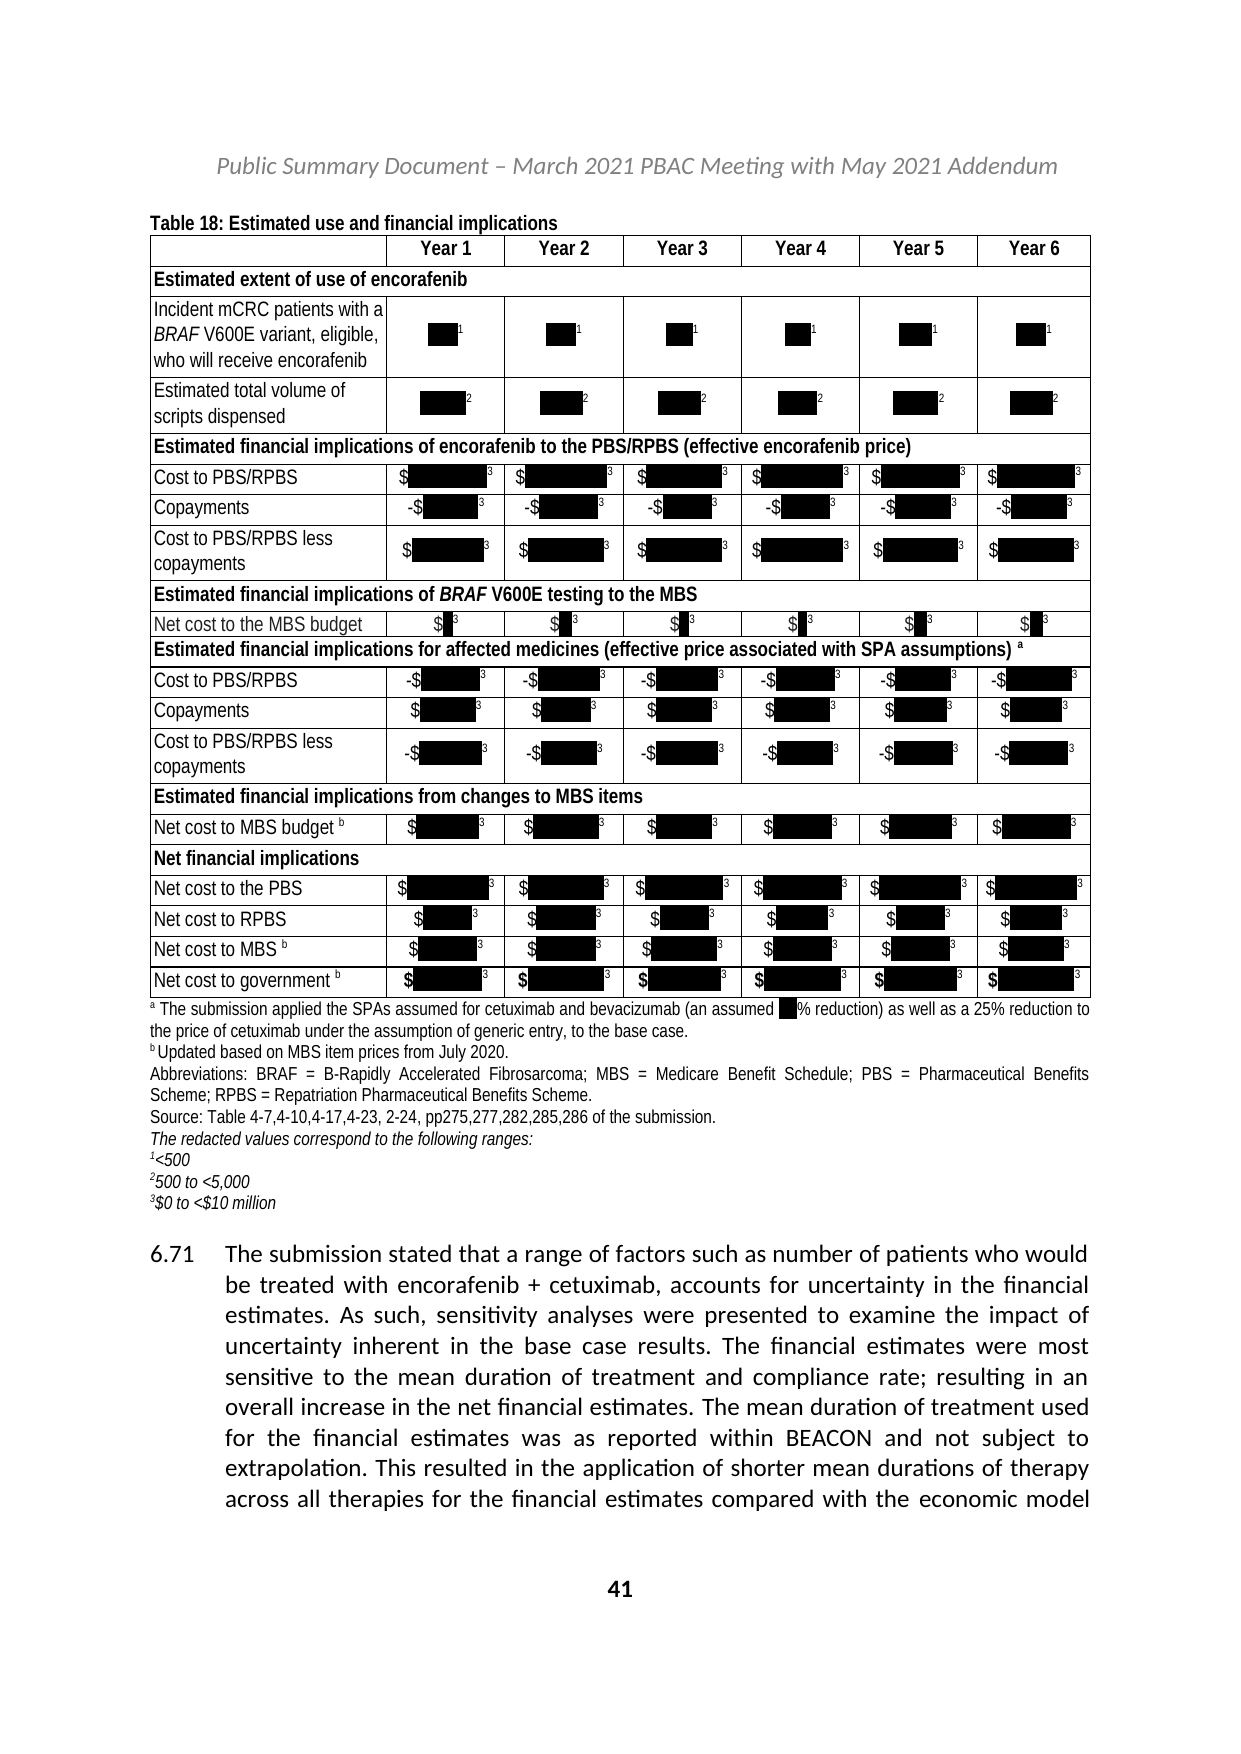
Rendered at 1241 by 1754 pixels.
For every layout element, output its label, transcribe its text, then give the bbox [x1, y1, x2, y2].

table_cell Net cost to the PBS [151, 876, 386, 905]
text The redacted values correspond to the following ranges: [150, 1127, 1090, 1149]
text a The submission applied the SPAs assumed for cetuximab and bevacizumab (an assumed ''''''% reduction) as well as a 25% reduction to the price of cetuximab under the assumption of generic entry, to the base case. [150, 998, 1090, 1041]
table_cell $''''''''''''''''''3 [624, 968, 741, 997]
table_cell $''''3 [927, 612, 977, 636]
table_cell $''''3 [978, 612, 1030, 636]
table_cell $'''''''''''''''''3 [387, 698, 504, 727]
table_cell $'''''''''''''''''''3 [860, 815, 977, 844]
table_cell '''''''''1 [505, 297, 623, 377]
table_cell -$''''''''''''''''''3 [505, 495, 623, 524]
table_cell $''''''''''''''''''3 [742, 815, 859, 844]
table_cell $'''''''''''''''''''3 [505, 968, 623, 997]
table_cell $'''3 [624, 612, 679, 636]
table_cell $'''''''''''''''''''''''''3 [742, 465, 859, 494]
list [150, 1239, 1090, 1513]
table_cell ''''''''''1 [860, 297, 977, 377]
table_cell Copayments [151, 698, 386, 727]
table_cell Net cost to MBS b [151, 937, 386, 966]
text 2500 to <5,000 [150, 1171, 1090, 1192]
table_cell $''''''''''''''''''''3 [624, 937, 741, 966]
table_cell $'''''''''''''''''''''''''3 [978, 876, 1090, 905]
text Source: Table 4-7,4-10,4-17,4-23, 2-24, pp275,277,282,285,286 of the submission. [150, 1106, 1090, 1127]
table_cell $'''''''''''''''''3 [742, 698, 859, 727]
table_cell $'''3 [807, 612, 859, 636]
table_cell $''''''''''''''''''3 [387, 937, 504, 966]
table_cell -$''''''''''''''''''3 [387, 668, 504, 697]
table_cell '''''''''''''2 [624, 378, 741, 433]
table_header Year 1 [387, 236, 504, 266]
text b Updated based on MBS item prices from July 2020. [150, 1041, 1090, 1063]
table_cell Estimated extent of use of encorafenib [151, 267, 1090, 296]
table_cell Cost to PBS/RPBS [151, 465, 386, 494]
table_cell '''''''''''''2 [505, 378, 623, 433]
table_cell $'''''''''''''''''3 [978, 937, 1090, 966]
table_cell Cost to PBS/RPBS less copayments [151, 526, 386, 580]
table_cell $'''''''''''''''''''3 [387, 815, 504, 844]
table_cell $'''''''''''''''''''''''''3 [387, 876, 504, 905]
table_cell Net cost to MBS budget b [151, 815, 386, 844]
table_cell -$'''''''''''''''''3 [860, 495, 977, 524]
table_cell $''''3 [1043, 612, 1090, 636]
table_cell $'''''''''''''''''''''''3 [624, 465, 741, 494]
table_cell $''''''''''''''''''''''''3 [978, 465, 1090, 494]
table_cell -$'''''''''''''''''3 [978, 495, 1090, 524]
table_cell $'''''''''''''''3 [505, 698, 623, 727]
table_header Year 6 [978, 236, 1090, 266]
text 3$0 to <$10 million [150, 1192, 1090, 1214]
table_cell $'''''''''''''''''''''''3 [505, 876, 623, 905]
table_cell $'''''''''''''''''3 [387, 968, 504, 997]
table_cell $'''3 [453, 612, 504, 636]
table_cell $'''''''''''''''''''3 [742, 968, 859, 997]
table_cell $''''''''''''''''''3 [505, 937, 623, 966]
table_cell -$'''''''''''''''''''3 [624, 729, 741, 783]
text Abbreviations: BRAF = B-Rapidly Accelerated Fibrosarcoma; MBS = Medicare Benefit Schedule; PBS = Pharmaceutical Benefits Scheme; RPBS = Repatriation Pharmaceutical Benefits Scheme. [150, 1063, 1090, 1106]
table_cell -$'''''''''''''''''''3 [624, 668, 741, 697]
table_cell ''''''''1 [624, 297, 741, 377]
table_cell ''''''''''''''2 [860, 378, 977, 433]
table_cell -$'''''''''''''''3 [624, 495, 741, 524]
table_cell $'''''''''''''''''''''''''3 [742, 526, 859, 580]
table_cell $'''3 [742, 612, 798, 636]
table_cell $'''''''''''''''''''3 [978, 968, 1090, 997]
table_cell $'''''''''''''''3 [624, 906, 741, 936]
table_cell $'''''''''''''''''''''3 [978, 815, 1090, 844]
table_cell -$''''''''''''''''''3 [742, 668, 859, 697]
table_cell $'''''''''''''''''3 [624, 698, 741, 727]
table_cell -$'''''''''''''''''3 [742, 729, 859, 783]
table_cell -$''''''''''''''''''3 [978, 729, 1090, 783]
table_cell $''''''''''''''''''''''3 [387, 526, 504, 580]
table_cell $''''''''''''''''''''''''3 [624, 876, 741, 905]
table_cell Net cost to RPBS [151, 906, 386, 936]
table_cell -$'''''''''''''''''3 [387, 495, 504, 524]
table_cell $''''''''''''''''''''''''3 [387, 465, 504, 494]
table_cell Incident mCRC patients with a BRAF V600E variant, eligible, who will receive encorafenib [151, 297, 386, 377]
table_cell $'''''''''''''''''''''''3 [505, 526, 623, 580]
table_cell $''''3 [505, 612, 559, 636]
table_cell Estimated financial implications from changes to MBS items [151, 784, 1090, 814]
table_cell -$''''''''''''''''''3 [860, 729, 977, 783]
table_cell Net cost to government b [151, 968, 386, 997]
table_cell $''''''''''''''''''3 [860, 968, 977, 997]
table_cell $''''''''''''''''3 [978, 698, 1090, 727]
table_cell Estimated financial implications of encorafenib to the PBS/RPBS (effective encorafenib price) [151, 434, 1090, 463]
table_cell $'''''''''''''''''''''''''3 [860, 876, 977, 905]
table_cell $''''''''''''''''''''''''3 [742, 876, 859, 905]
table_cell $''''3 [572, 612, 623, 636]
table_cell $'''''''''''''''''''''''3 [624, 526, 741, 580]
table_cell Estimated financial implications for affected medicines (effective price associated with SPA assumptions) a [151, 637, 1090, 666]
table_cell $'''''''''''''''''''''''3 [978, 526, 1090, 580]
table_cell $'''''''''''''''3 [387, 906, 504, 936]
table_header Year 4 [742, 236, 859, 266]
table_cell '''''''''1 [978, 297, 1090, 377]
table_cell Cost to PBS/RPBS less copayments [151, 729, 386, 783]
table_header [151, 236, 386, 266]
table_cell $''''''''''''''''3 [978, 906, 1090, 936]
table_cell $'''3 [689, 612, 741, 636]
table_header Year 5 [860, 236, 977, 266]
table_cell $''''''''''''''''''3 [505, 906, 623, 936]
table_cell -$'''''''''''''''''3 [860, 668, 977, 697]
table_cell Copayments [151, 495, 386, 524]
table_cell -$'''''''''''''''''''3 [505, 668, 623, 697]
table_cell -$''''''''''''''''''''3 [978, 668, 1090, 697]
table_cell $'''3 [387, 612, 443, 636]
table_cell -$'''''''''''''''''3 [505, 729, 623, 783]
table_cell $''''''''''''''''3 [742, 906, 859, 936]
table_cell $'''''''''''''''''3 [624, 815, 741, 844]
table_header Year 3 [624, 236, 741, 266]
table_cell '''''''''1 [387, 297, 504, 377]
table_cell '''''''''''''2 [978, 378, 1090, 433]
table_cell $''''''''''''''''3 [860, 698, 977, 727]
table_cell $'''''''''''''''''''''''3 [860, 526, 977, 580]
table_header Year 2 [505, 236, 623, 266]
table_cell $''''3 [860, 612, 914, 636]
table_cell Net financial implications [151, 845, 1090, 875]
table_cell $'''''''''''''''''''''''''3 [505, 465, 623, 494]
table_cell $''''''''''''''''''3 [860, 937, 977, 966]
table_cell Cost to PBS/RPBS [151, 668, 386, 697]
table_cell -$'''''''''''''''3 [742, 495, 859, 524]
table_cell $''''''''''''''''''3 [742, 937, 859, 966]
table_cell Estimated financial implications of BRAF V600E testing to the MBS [151, 581, 1090, 611]
table_cell $''''''''''''''''''''''''3 [860, 465, 977, 494]
table_cell ''''''''1 [742, 297, 859, 377]
table_cell ''''''''''''''2 [387, 378, 504, 433]
table_cell -$'''''''''''''''''''3 [387, 729, 504, 783]
table_cell $''''''''''''''''''''3 [505, 815, 623, 844]
text Table 18: Estimated use and financial implications [150, 211, 1090, 235]
table_cell ''''''''''''2 [742, 378, 859, 433]
table_cell $'''''''''''''''3 [860, 906, 977, 936]
text 1<500 [150, 1149, 1090, 1171]
table_cell Estimated total volume of scripts dispensed [151, 378, 386, 433]
